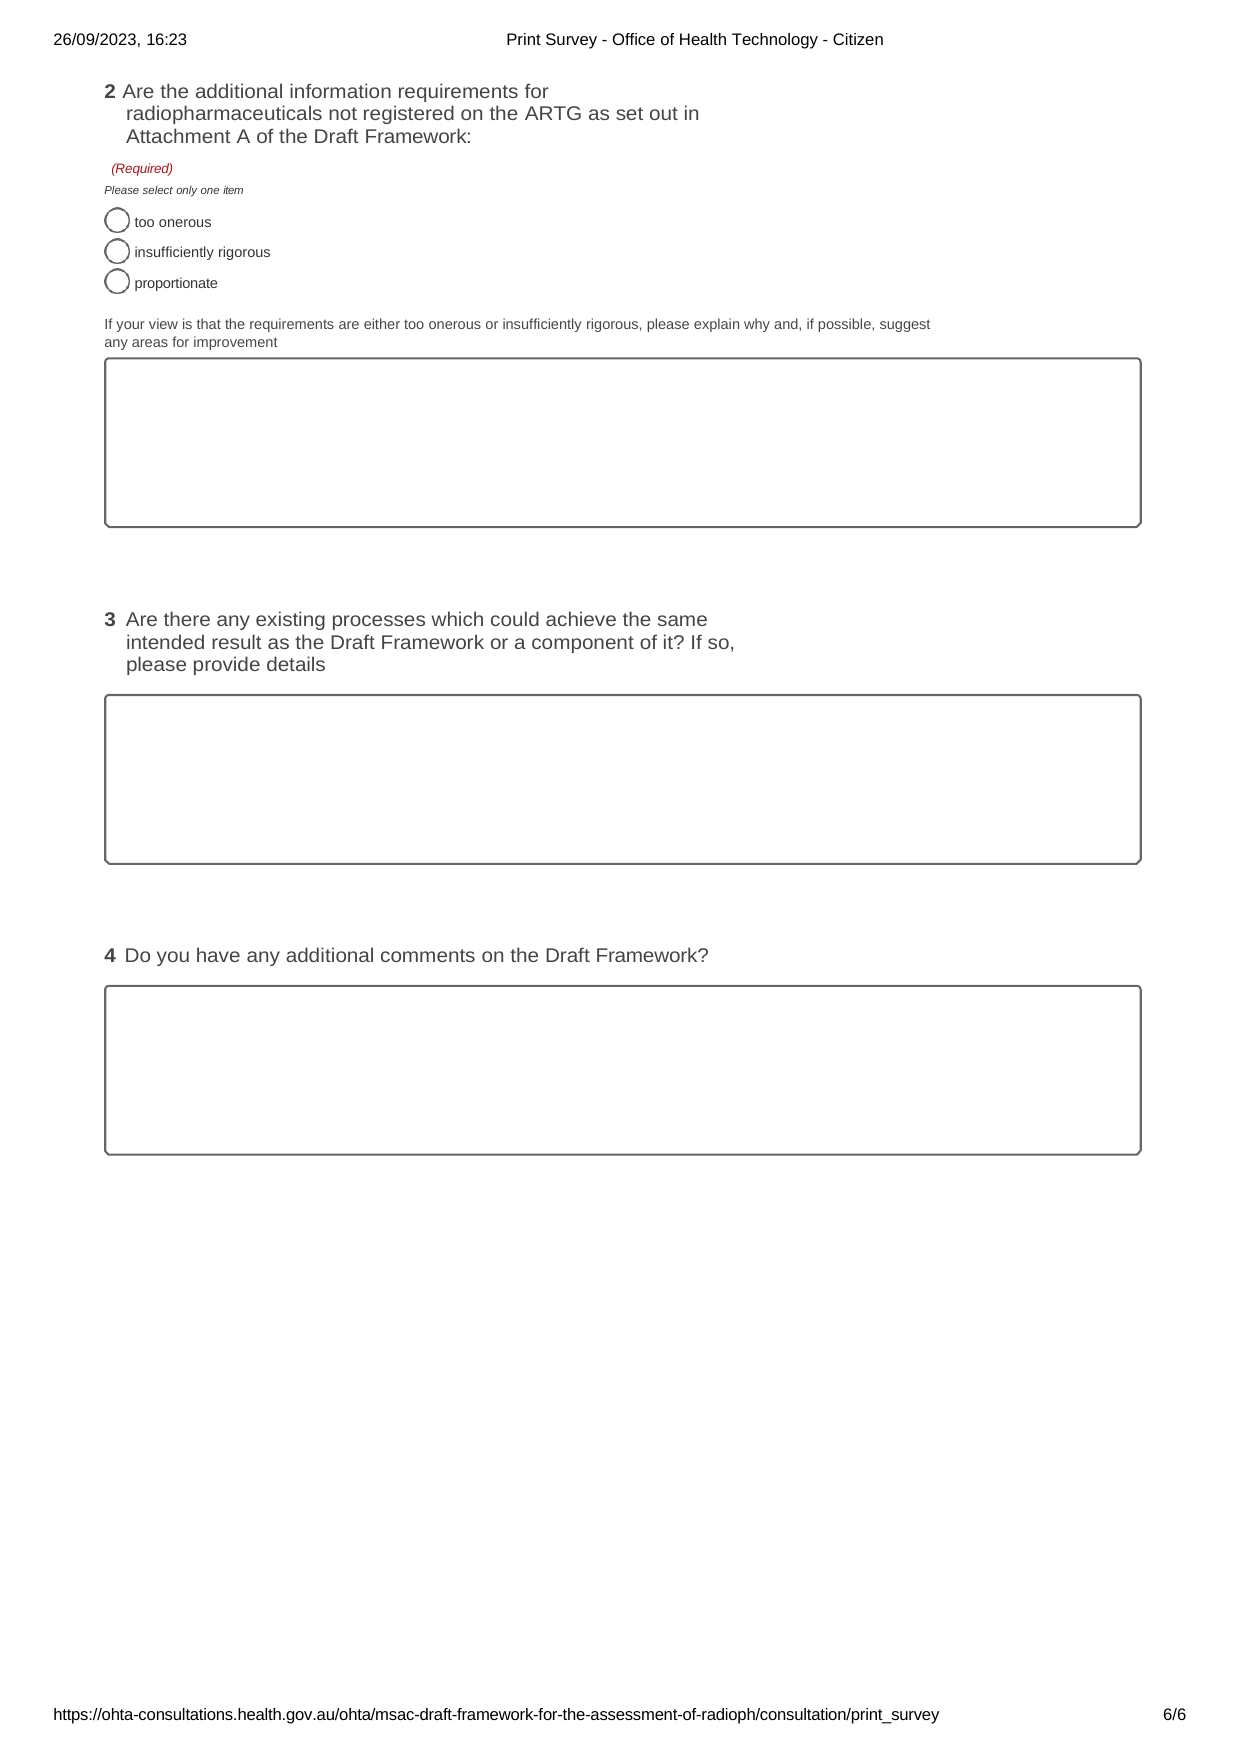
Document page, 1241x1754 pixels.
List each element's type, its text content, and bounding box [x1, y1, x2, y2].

picture [104, 207, 130, 233]
text If your view is that the requirements are either too onerous or insufficiently rigorous, please explain why and, if possible, suggest any areas for improvement [104, 316, 948, 350]
subtitle 2 Are the additional information requirements for radiopharmaceuticals not registered on the ARTG as set out in Attachment A of the Draft Framework: [104, 80, 747, 147]
picture [104, 268, 130, 294]
text 4 Do you have any additional comments on the Draft Framework? [104, 944, 1188, 967]
text 3 Are there any existing processes which could achieve the same intended result as the Draft Framework or a component of it? If so, please provide details [104, 608, 770, 676]
text too onerous insufficiently rigorous proportionate [134, 214, 272, 291]
text (Required) [111, 161, 1188, 176]
picture [104, 238, 130, 264]
text Please select only one item [104, 183, 1188, 197]
